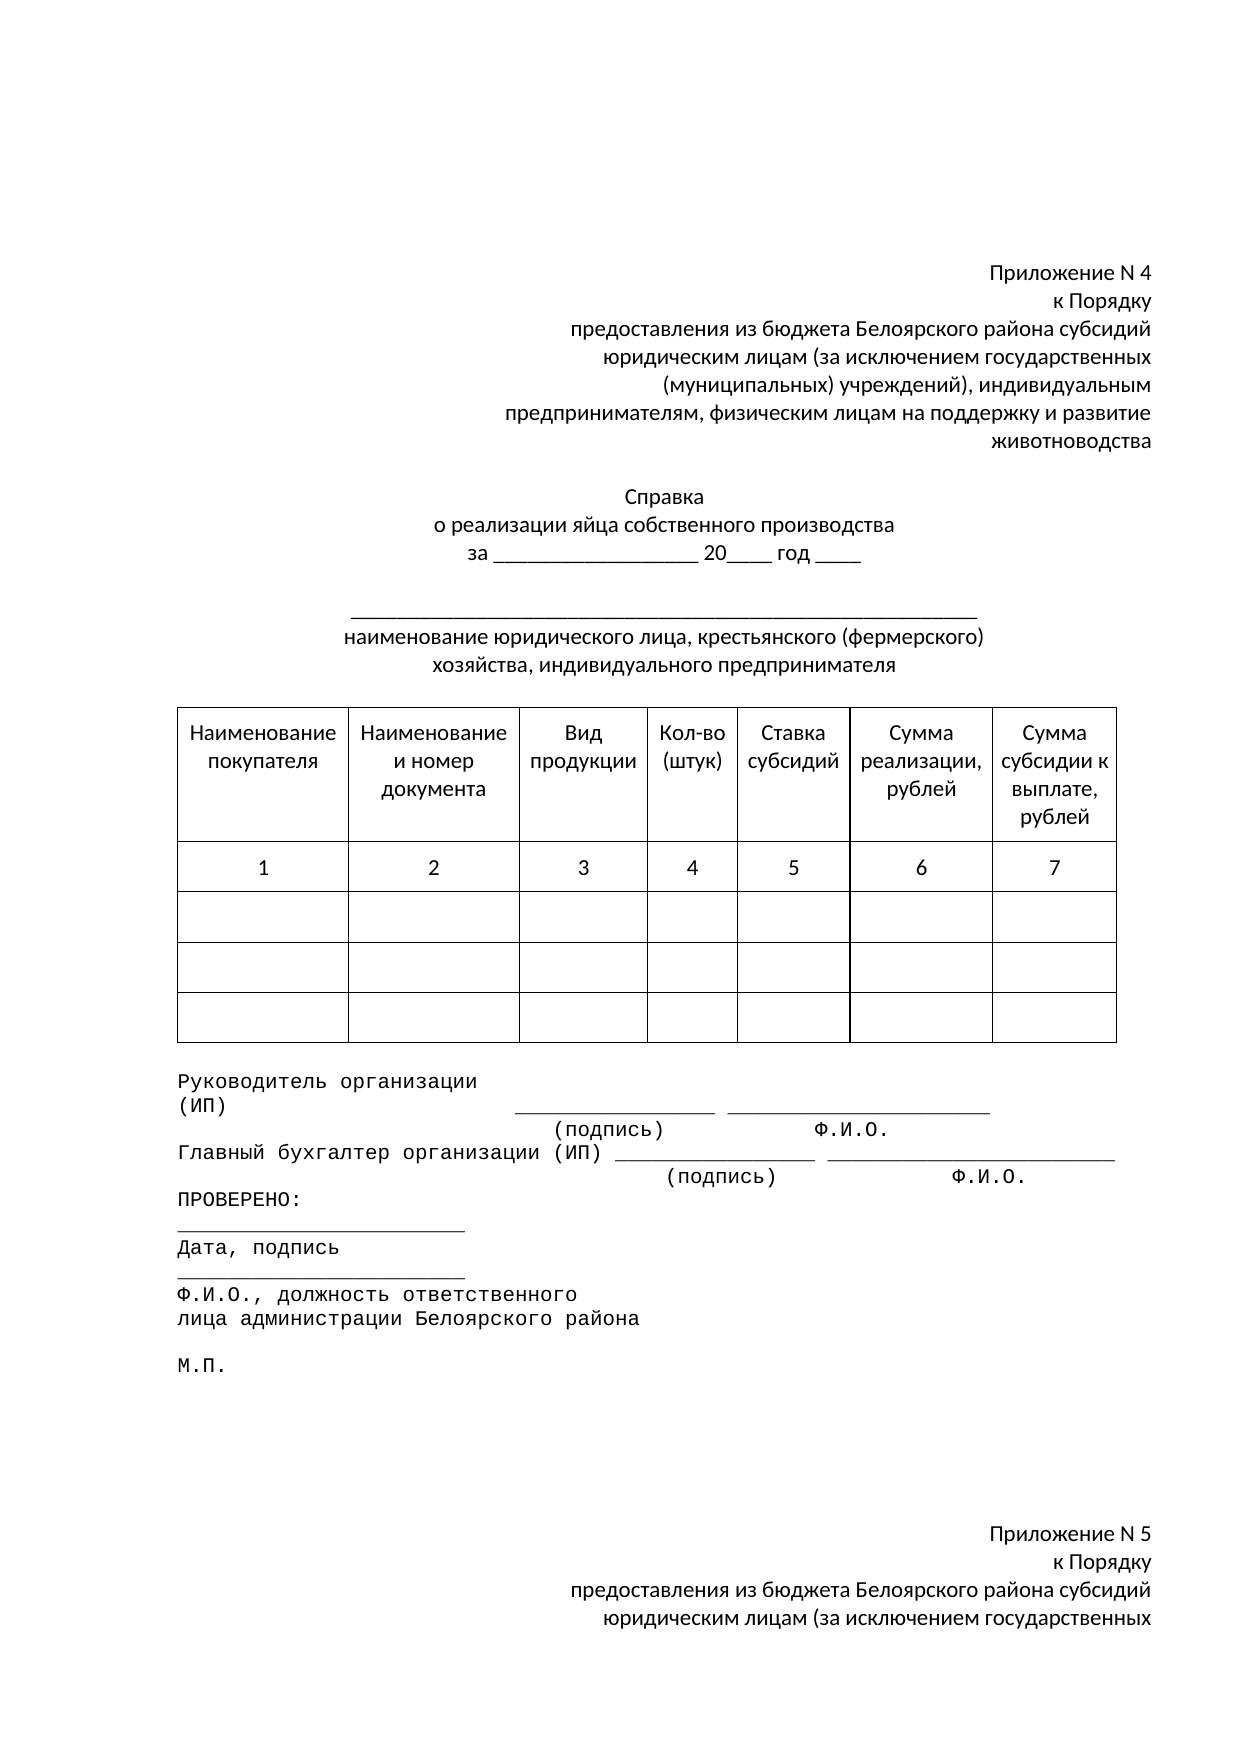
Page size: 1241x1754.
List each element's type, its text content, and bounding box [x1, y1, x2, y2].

table_cell [993, 943, 1116, 992]
table_cell [851, 892, 992, 942]
text ПРОВЕРЕНО: [177, 1189, 1152, 1213]
table_header Кол-во (штук) [648, 708, 737, 841]
table_cell [648, 892, 737, 942]
text Ф.И.О., должность ответственного [177, 1284, 1152, 1308]
text юридическим лицам (за исключением государственных [177, 1603, 1152, 1631]
text животноводства [177, 426, 1152, 454]
text к Порядку [177, 1547, 1152, 1575]
table_cell [349, 943, 519, 992]
table_cell [738, 943, 849, 992]
text _______________________ [177, 1213, 1152, 1237]
table_cell [738, 892, 849, 942]
text за __________________ 20____ год ____ [177, 538, 1152, 566]
table_cell [648, 993, 737, 1042]
text о реализации яйца собственного производства [177, 510, 1152, 538]
table_cell 1 [178, 842, 348, 891]
table_cell [738, 993, 849, 1042]
table_header Сумма субсидии к выплате, рублей [993, 708, 1116, 841]
text лица администрации Белоярского района [177, 1308, 1152, 1331]
text предпринимателям, физическим лицам на поддержку и развитие [177, 398, 1152, 426]
table_header Наименование покупателя [178, 708, 348, 841]
table_header Наименование и номер документа [349, 708, 519, 841]
table_cell [349, 892, 519, 942]
text (муниципальных) учреждений), индивидуальным [177, 370, 1152, 398]
text предоставления из бюджета Белоярского района субсидий [177, 314, 1152, 342]
table_cell [178, 943, 348, 992]
text _______________________________________________________ [177, 594, 1152, 622]
text Главный бухгалтер организации (ИП) ________________ _______________________ [177, 1142, 1152, 1166]
text М.П. [177, 1355, 1152, 1379]
text Дата, подпись [177, 1237, 1152, 1260]
text (подпись) Ф.И.О. [177, 1118, 1152, 1142]
text Справка [177, 482, 1152, 510]
table_cell [349, 993, 519, 1042]
text к Порядку [177, 286, 1152, 314]
text наименование юридического лица, крестьянского (фермерского) [177, 622, 1152, 651]
text хозяйства, индивидуального предпринимателя [177, 651, 1152, 678]
table_header Вид продукции [520, 708, 647, 841]
table_cell 3 [520, 842, 647, 891]
text Приложение N 4 [177, 258, 1152, 286]
text Руководитель организации [177, 1071, 1152, 1095]
table_cell 4 [648, 842, 737, 891]
text _______________________ [177, 1260, 1152, 1284]
table_cell 2 [349, 842, 519, 891]
table_cell [993, 993, 1116, 1042]
table_cell 5 [738, 842, 849, 891]
text (подпись) Ф.И.О. [177, 1166, 1152, 1189]
table_cell 7 [993, 842, 1116, 891]
table_cell [520, 943, 647, 992]
text (ИП) ________________ _____________________ [177, 1095, 1152, 1118]
table_cell [648, 943, 737, 992]
table_cell [851, 993, 992, 1042]
table_header Ставка субсидий [738, 708, 849, 841]
table_cell [178, 993, 348, 1042]
text предоставления из бюджета Белоярского района субсидий [177, 1575, 1152, 1603]
table_cell [178, 892, 348, 942]
table_cell [851, 943, 992, 992]
table_cell 6 [851, 842, 992, 891]
text Приложение N 5 [177, 1519, 1152, 1547]
table_cell [993, 892, 1116, 942]
table_header Сумма реализации, рублей [851, 708, 992, 841]
table_cell [520, 993, 647, 1042]
text юридическим лицам (за исключением государственных [177, 342, 1152, 370]
table_cell [520, 892, 647, 942]
